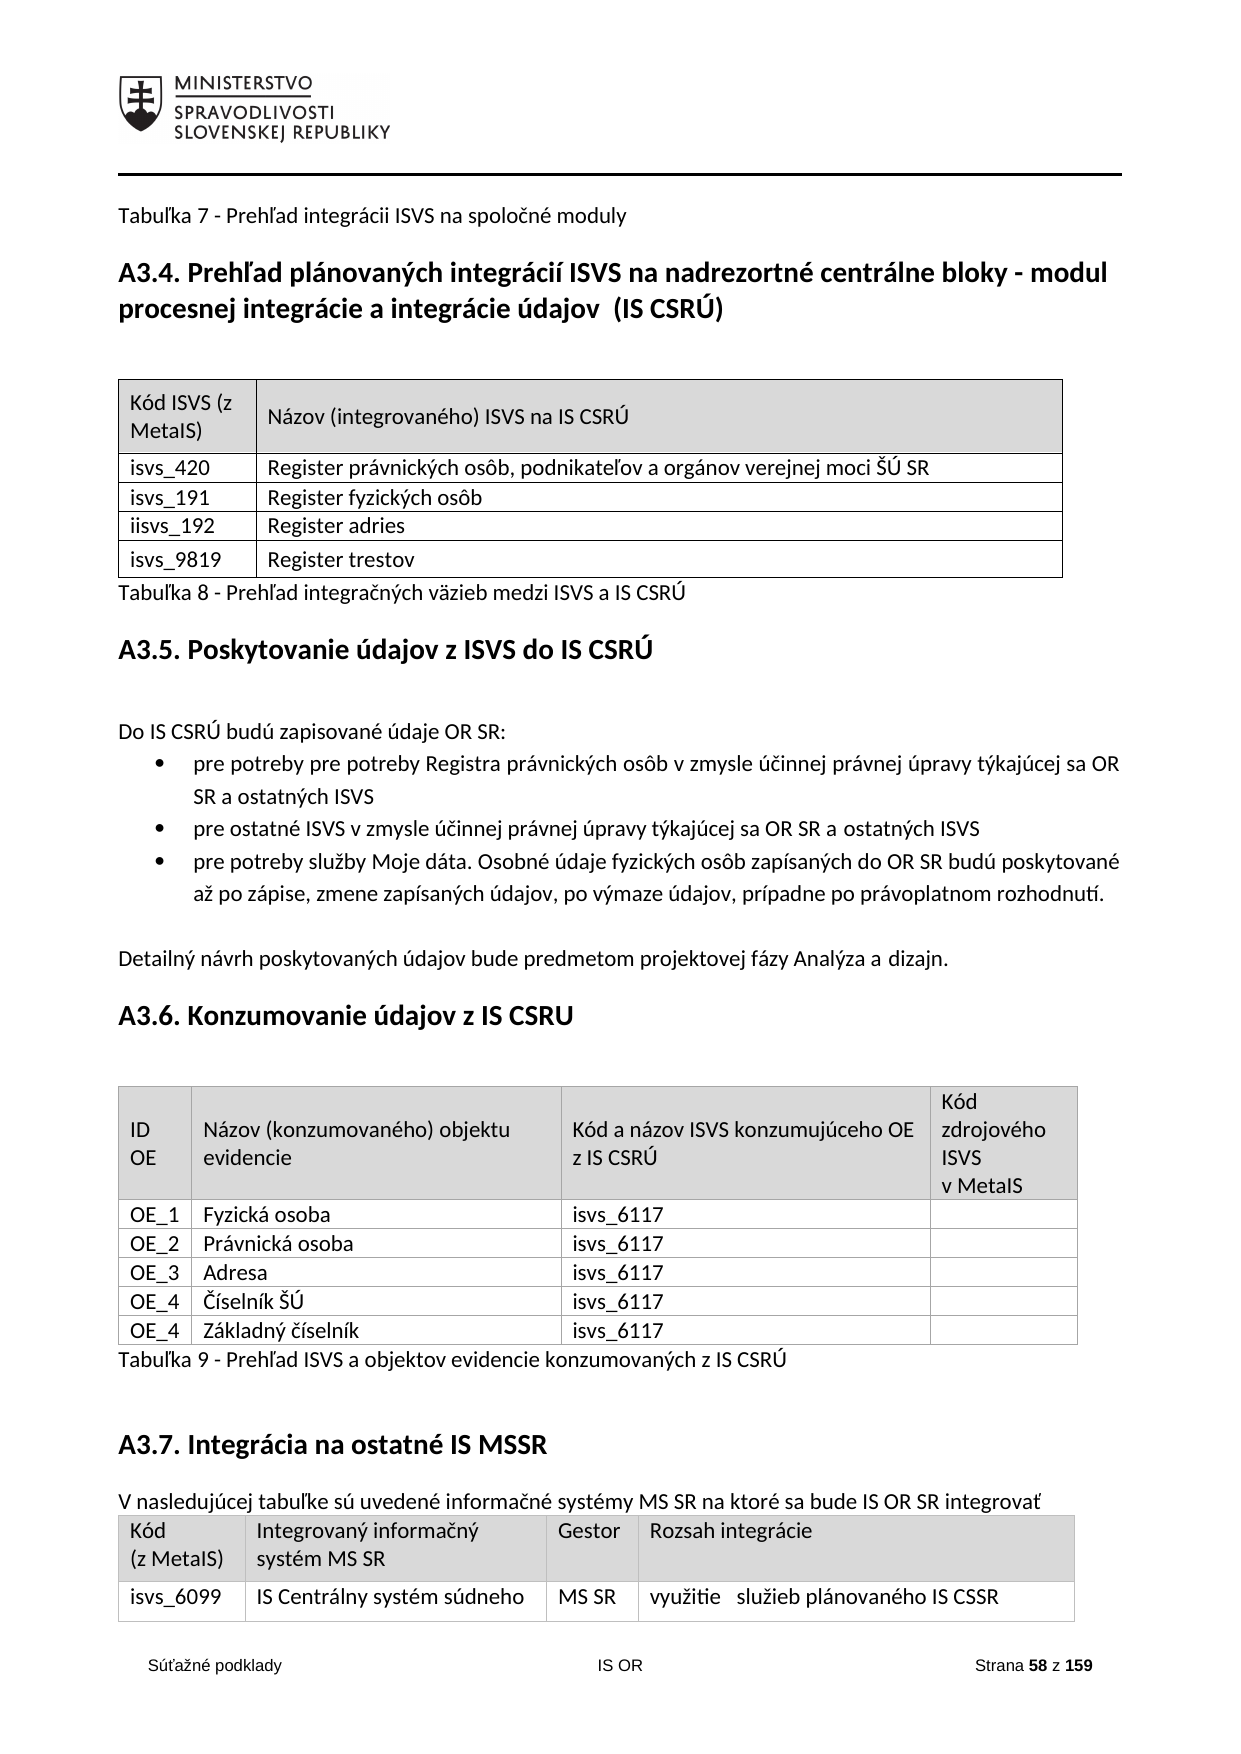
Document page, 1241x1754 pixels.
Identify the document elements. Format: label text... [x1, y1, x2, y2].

table_cell isvs_6117 [562, 1316, 930, 1344]
table_cell Adresa [192, 1258, 561, 1286]
table_cell OE_4 [119, 1287, 191, 1315]
table_cell iisvs_192 [119, 512, 256, 540]
picture [118, 73, 390, 144]
text Tabuľka - Prehľad ISVS a objektov evidencie konzumovaných z IS CSRÚ [118, 1345, 1122, 1373]
table_cell OE_3 [119, 1258, 191, 1286]
table_cell OE_1 [119, 1200, 191, 1228]
table_header Rozsah integrácie [639, 1516, 1074, 1581]
table_cell Register adries [257, 512, 1062, 540]
table_header Názov (integrovaného) ISVS na IS CSRÚ [257, 380, 1062, 452]
text Do IS CSRÚ budú zapisované údaje OR SR: [118, 717, 1122, 745]
text Tabuľka - Prehľad integračných väzieb medzi ISVS a IS CSRÚ [118, 578, 1122, 606]
table_cell isvs_420 [119, 454, 256, 482]
table_cell OE_2 [119, 1229, 191, 1257]
subtitle A3.7. Integrácia na ostatné IS MSSR [118, 1426, 1122, 1462]
table_cell isvs_6117 [562, 1287, 930, 1315]
subtitle A3.4. Prehľad plánovaných integrácií ISVS na nadrezortné centrálne bloky - modul procesnej integrácie a integrácie údajov (IS CSRÚ) [118, 254, 1122, 326]
table_cell [931, 1258, 1077, 1286]
table_cell Register právnických osôb, podnikateľov a orgánov verejnej moci ŠÚ SR [257, 454, 1062, 482]
list pre ostatné ISVS v zmysle účinnej právnej úpravy týkajúcej sa OR SR a ostatných ISVS [156, 814, 1122, 842]
table_cell [931, 1229, 1077, 1257]
table_cell Register fyzických osôb [257, 483, 1062, 511]
table_cell isvs_9819 [119, 541, 256, 577]
table_cell isvs_6117 [562, 1229, 930, 1257]
table_header Kód ISVS (z MetaIS) [119, 380, 256, 452]
table_header ID OE [119, 1087, 191, 1199]
list pre potreby pre potreby Registra právnických osôb v zmysle účinnej právnej úpravy týkajúcej sa OR SR a ostatných ISVS [156, 749, 1122, 810]
table_cell Register trestov [257, 541, 1062, 577]
text V nasledujúcej tabuľke sú uvedené informačné systémy MS SR na ktoré sa bude IS OR SR integrovať [118, 1487, 1122, 1515]
table_cell Právnická osoba [192, 1229, 561, 1257]
table_cell isvs_6117 [562, 1200, 930, 1228]
table_cell isvs_6117 [562, 1258, 930, 1286]
text Detailný návrh poskytovaných údajov bude predmetom projektovej fázy Analýza a dizajn. [118, 944, 1122, 972]
table_cell Číselník ŠÚ [192, 1287, 561, 1315]
table_cell [931, 1316, 1077, 1344]
table_cell [931, 1200, 1077, 1228]
table_header Gestor [547, 1516, 638, 1581]
table_cell MS SR [547, 1582, 638, 1621]
subtitle A3.6. Konzumovanie údajov z IS CSRU [118, 997, 1122, 1033]
table_cell OE_4 [119, 1316, 191, 1344]
table_header Kód a názov ISVS konzumujúceho OE z IS CSRÚ [562, 1087, 930, 1199]
table_cell isvs_191 [119, 483, 256, 511]
table_cell využitie služieb plánovaného IS CSSR v rámci činnosti registrových súdov, príjem podania, generovanie spisovej značky, vytvorenie spisu [639, 1582, 1074, 1621]
text Tabuľka - Prehľad integrácii ISVS na spoločné moduly [118, 201, 1122, 229]
list pre potreby služby Moje dáta. Osobné údaje fyzických osôb zapísaných do OR SR budú poskytované až po zápise, zmene zapísaných údajov, po výmaze údajov, prípadne po právoplatnom rozhodnutí. [156, 847, 1122, 907]
table_header Integrovaný informačný systém MS SR [246, 1516, 546, 1581]
table_cell [931, 1287, 1077, 1315]
table_header Názov (konzumovaného) objektu evidencie [192, 1087, 561, 1199]
table_cell Základný číselník [192, 1316, 561, 1344]
table_header Kód (z MetaIS) [119, 1516, 245, 1581]
table_header Kód zdrojového ISVS v MetaIS [931, 1087, 1077, 1199]
table_cell isvs_6099 [119, 1582, 245, 1621]
table_cell IS Centrálny systém súdneho riadenia [246, 1582, 546, 1621]
subtitle A3.5. Poskytovanie údajov z ISVS do IS CSRÚ [118, 631, 1122, 667]
table_cell Fyzická osoba [192, 1200, 561, 1228]
